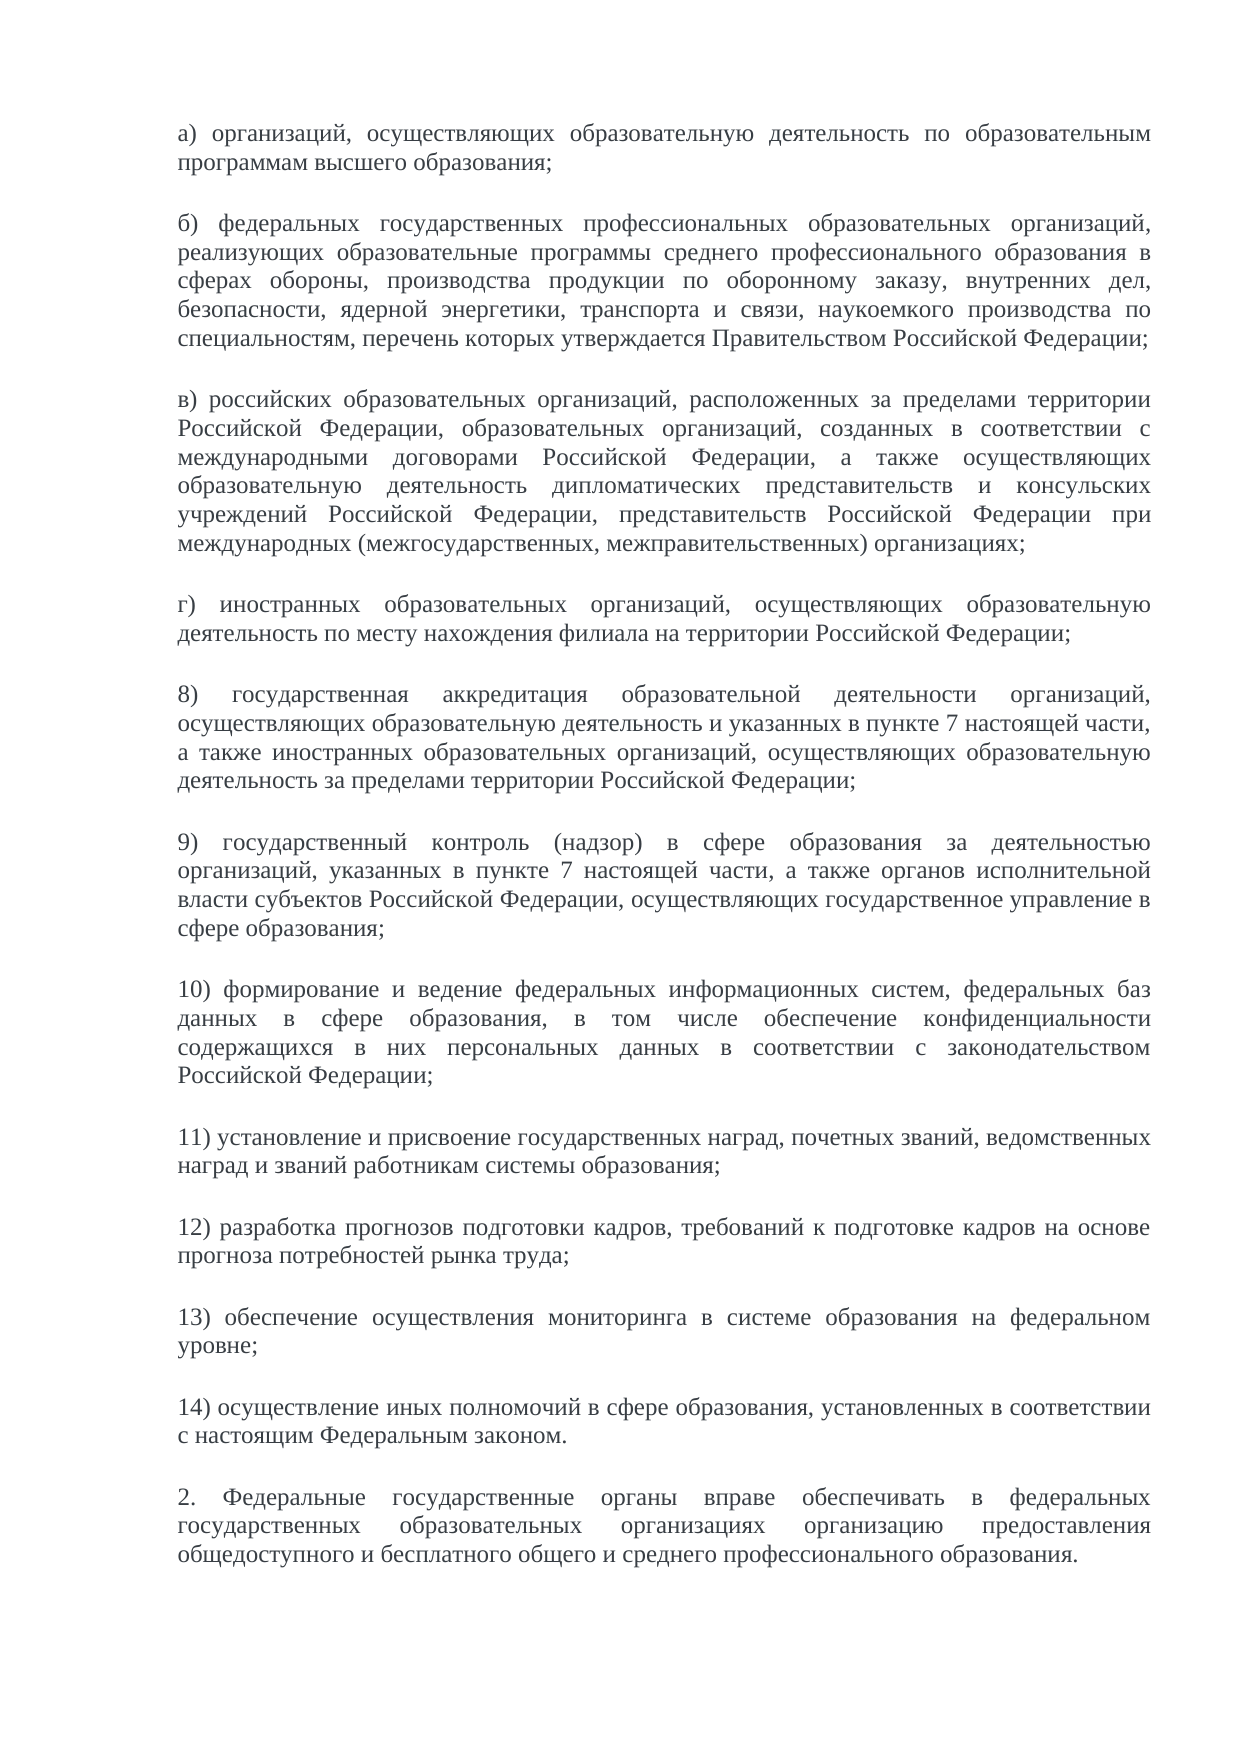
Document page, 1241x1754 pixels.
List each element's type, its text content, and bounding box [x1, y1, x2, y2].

text 14) осуществление иных полномочий в сфере образования, установленных в соответствии с настоящим Федеральным законом. [177, 1392, 1152, 1449]
text 8) государственная аккредитация образовательной деятельности организаций, осуществляющих образовательную деятельность и указанных в пункте 7 настоящей части, а также иностранных образовательных организаций, осуществляющих образовательную деятельность за пределами территории Российской Федерации; [177, 679, 1152, 794]
text 9) государственный контроль (надзор) в сфере образования за деятельностью организаций, указанных в пункте 7 настоящей части, а также органов исполнительной власти субъектов Российской Федерации, осуществляющих государственное управление в сфере образования; [177, 827, 1152, 942]
text а) организаций, осуществляющих образовательную деятельность по образовательным программам высшего образования; [177, 118, 1152, 176]
text 12) разработка прогнозов подготовки кадров, требований к подготовке кадров на основе прогноза потребностей рынка труда; [177, 1212, 1152, 1269]
text 11) установление и присвоение государственных наград, почетных званий, ведомственных наград и званий работникам системы образования; [177, 1122, 1152, 1179]
text 2. Федеральные государственные органы вправе обеспечивать в федеральных государственных образовательных организациях организацию предоставления общедоступного и бесплатного общего и среднего профессионального образования. [177, 1482, 1152, 1568]
text в) российских образовательных организаций, расположенных за пределами территории Российской Федерации, образовательных организаций, созданных в соответствии с международными договорами Российской Федерации, а также осуществляющих образовательную деятельность дипломатических представительств и консульских учреждений Российской Федерации, представительств Российской Федерации при международных (межгосударственных, межправительственных) организациях; [177, 384, 1152, 557]
text б) федеральных государственных профессиональных образовательных организаций, реализующих образовательные программы среднего профессионального образования в сферах обороны, производства продукции по оборонному заказу, внутренних дел, безопасности, ядерной энергетики, транспорта и связи, наукоемкого производства по специальностям, перечень которых утверждается Правительством Российской Федерации; [177, 208, 1152, 352]
text 10) формирование и ведение федеральных информационных систем, федеральных баз данных в сфере образования, в том числе обеспечение конфиденциальности содержащихся в них персональных данных в соответствии с законодательством Российской Федерации; [177, 974, 1152, 1089]
text 13) обеспечение осуществления мониторинга в системе образования на федеральном уровне; [177, 1302, 1152, 1359]
text г) иностранных образовательных организаций, осуществляющих образовательную деятельность по месту нахождения филиала на территории Российской Федерации; [177, 589, 1152, 647]
